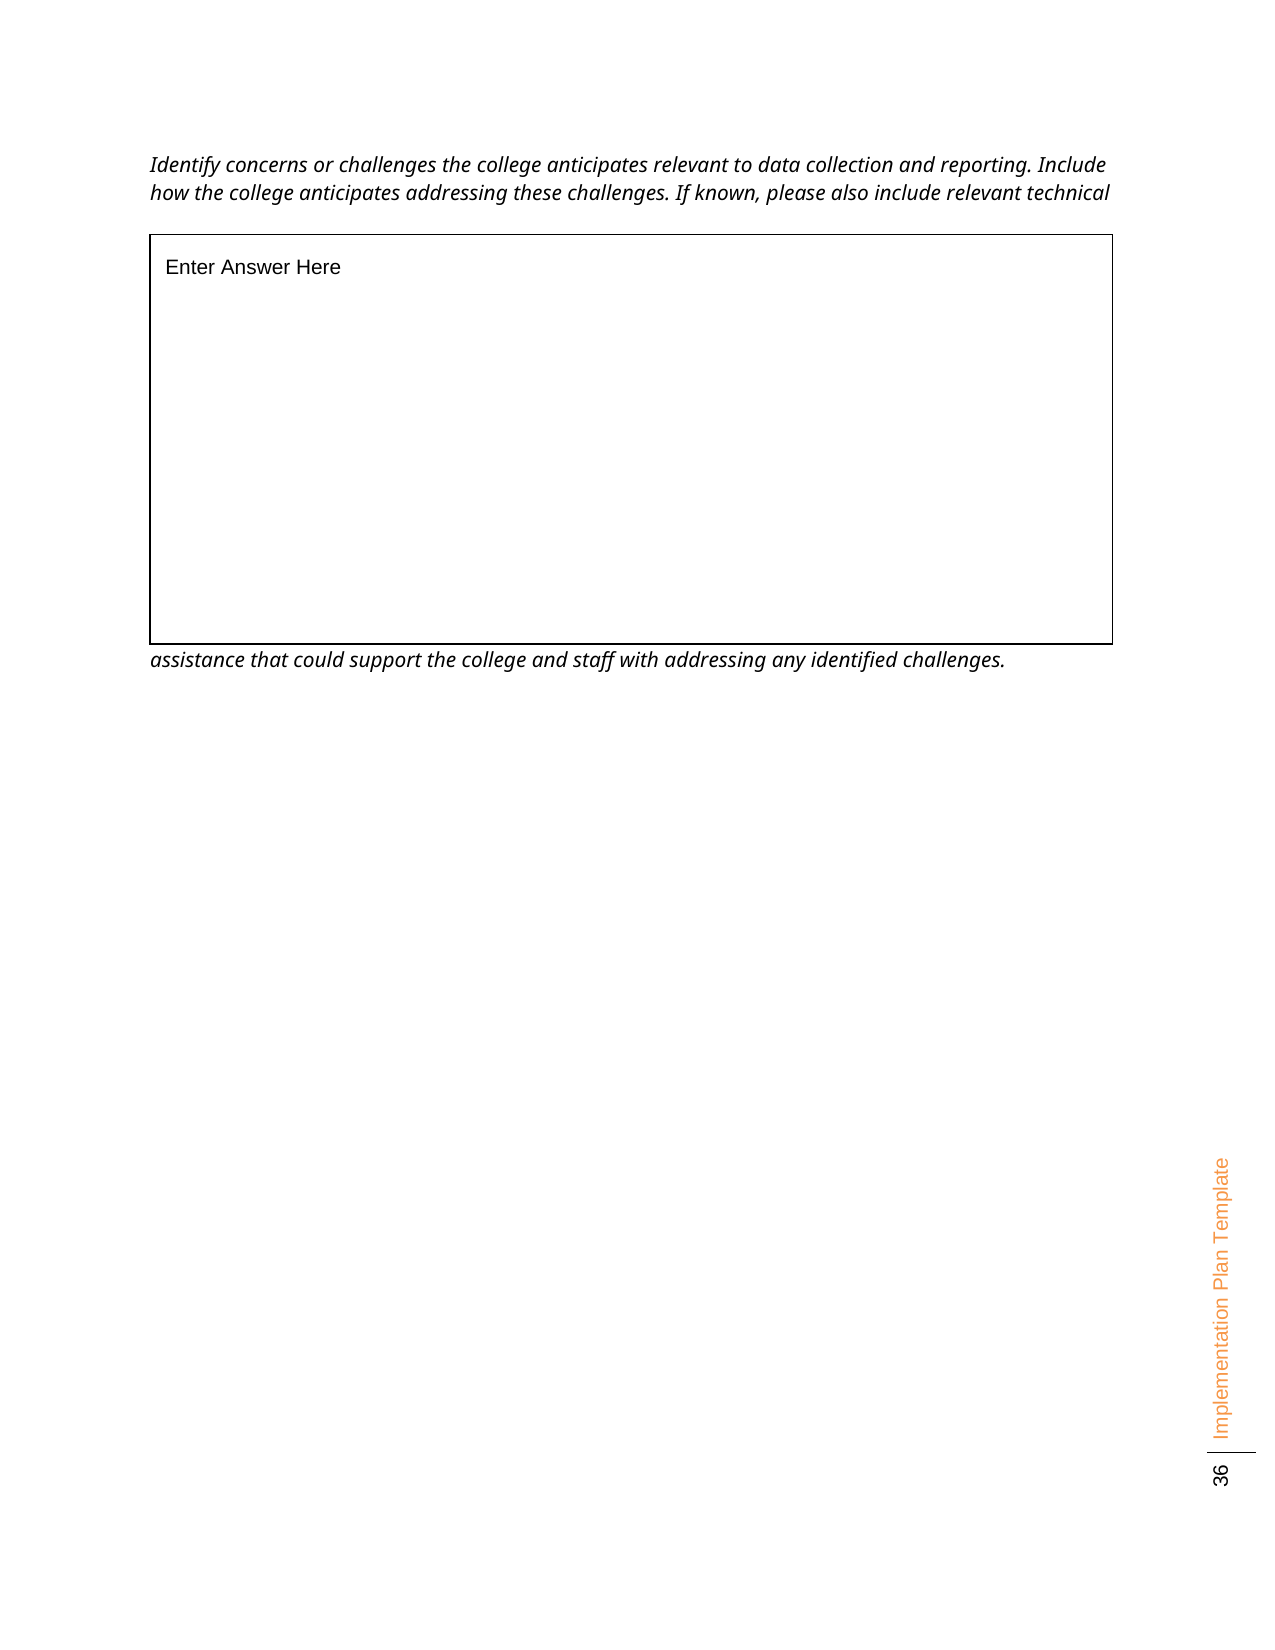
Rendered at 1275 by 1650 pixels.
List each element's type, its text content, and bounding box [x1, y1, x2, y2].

text Identify concerns or challenges the college anticipates relevant to data collection and reporting. Include how the college anticipates addressing these challenges. If known, please also include relevant technical assistance that could support the college and staff with addressing any identified challenges. [150, 150, 1125, 673]
